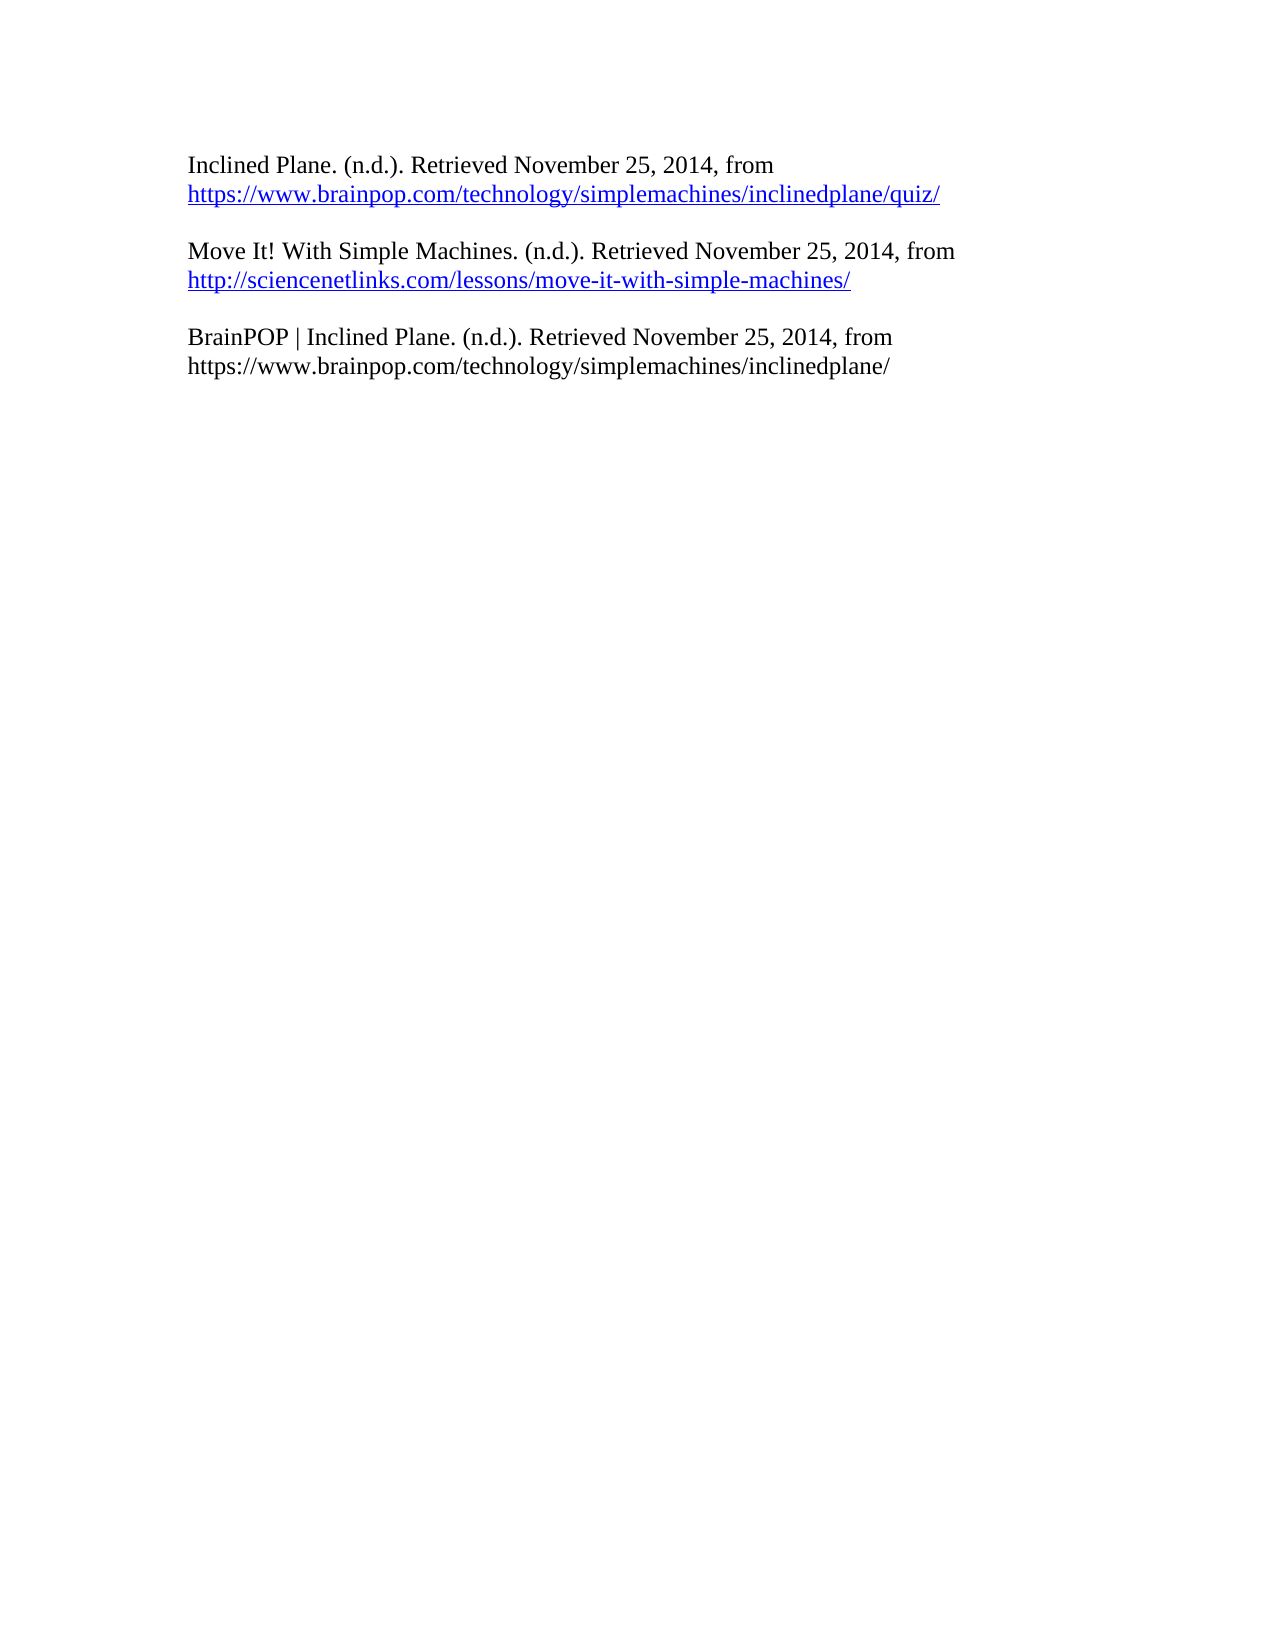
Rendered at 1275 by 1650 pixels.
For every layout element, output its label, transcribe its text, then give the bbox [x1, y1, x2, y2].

text Inclined Plane. (n.d.). Retrieved November 25, 2014, from https://www.brainpop.com/technology/simplemachines/inclinedplane/quiz/ [187, 150, 1087, 207]
text Move It! With Simple Machines. (n.d.). Retrieved November 25, 2014, from http://sciencenetlinks.com/lessons/move-it-with-simple-machines/ [187, 236, 1087, 294]
text BrainPOP | Inclined Plane. (n.d.). Retrieved November 25, 2014, from https://www.brainpop.com/technology/simplemachines/inclinedplane/ [187, 322, 1087, 380]
